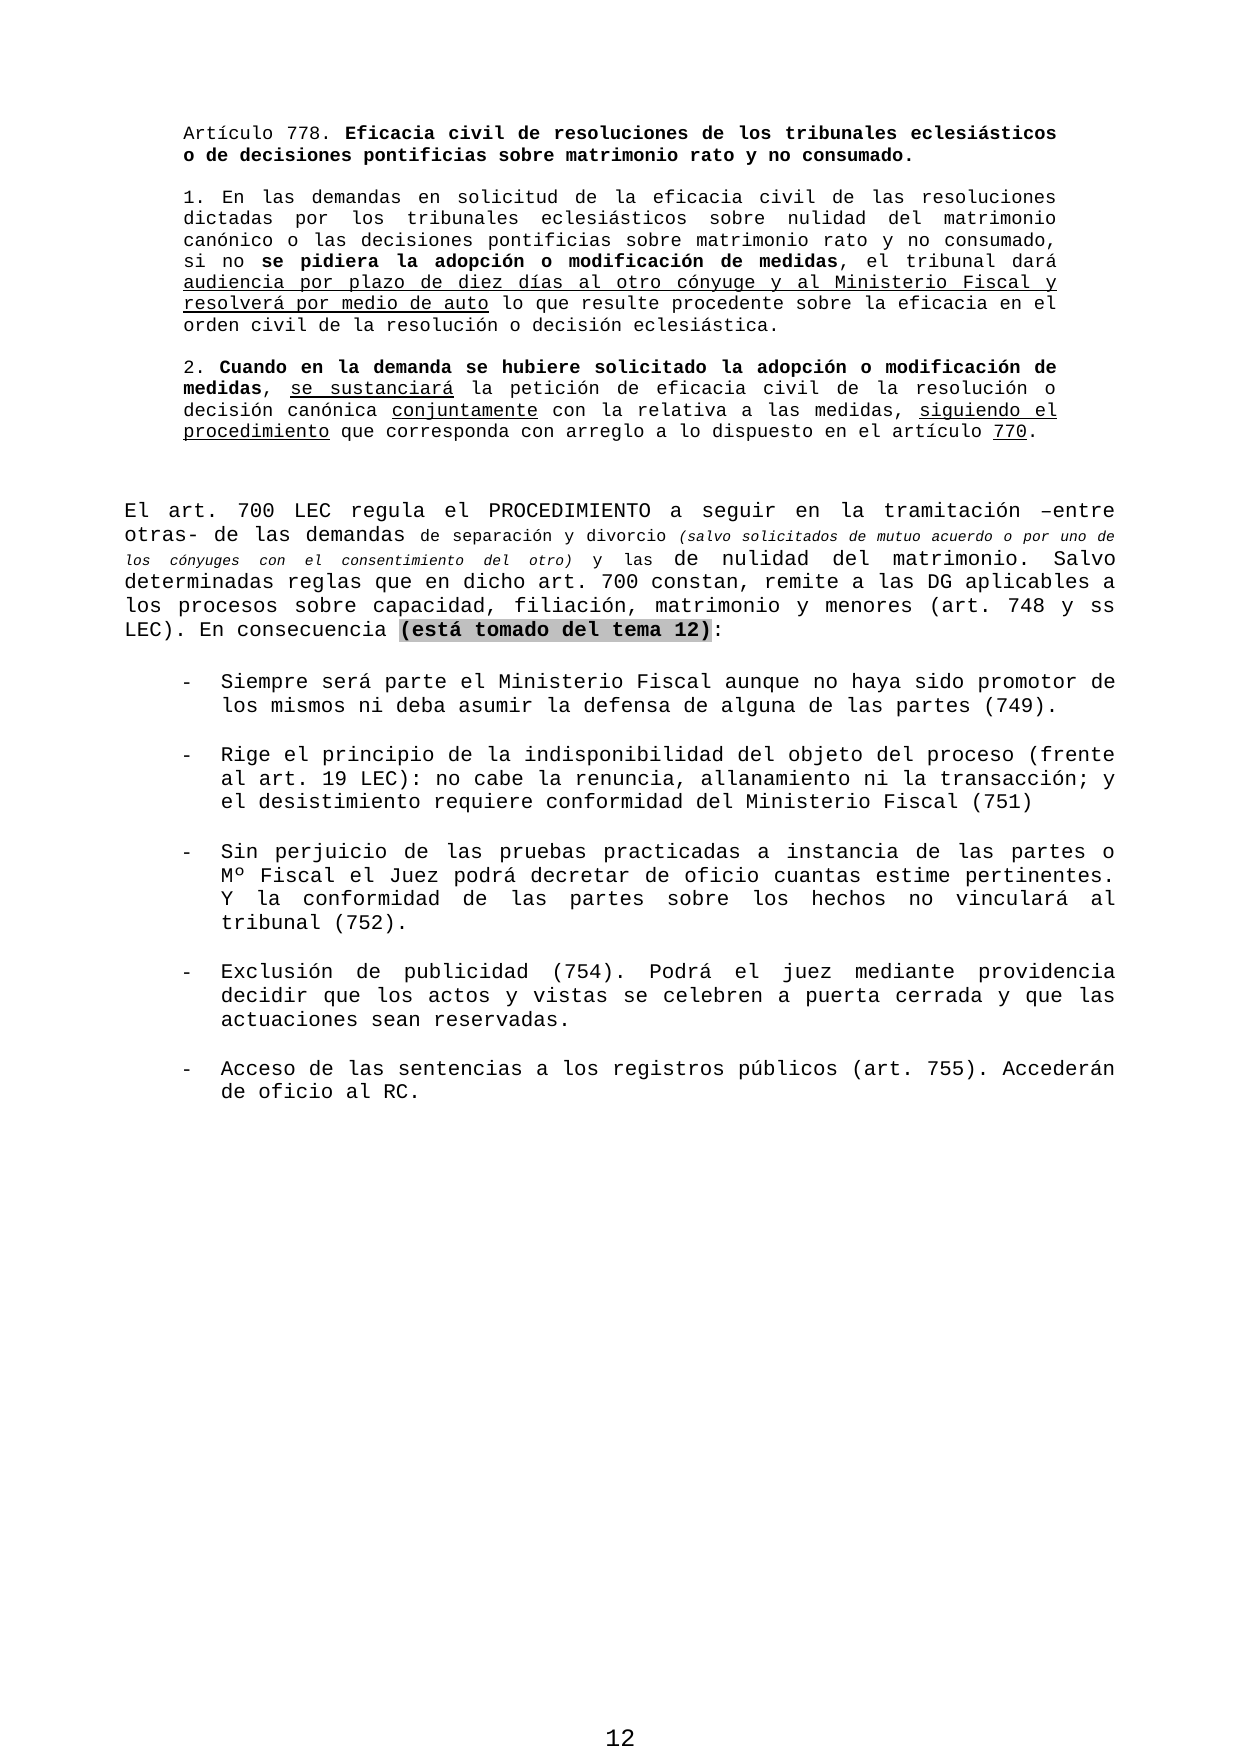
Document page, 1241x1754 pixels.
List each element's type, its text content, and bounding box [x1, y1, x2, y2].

list Rige el principio de la indisponibilidad del objeto del proceso (frente al art. 19 LEC): no cabe la renuncia, allanamiento ni la transacción; y el desistimiento requiere conformidad del Ministerio Fiscal (751) [183, 742, 1116, 815]
list Exclusión de publicidad (754). Podrá el juez mediante providencia decidir que los actos y vistas se celebren a puerta cerrada y que las actuaciones sean reservadas. [183, 959, 1116, 1032]
text Artículo 778. Eficacia civil de resoluciones de los tribunales eclesiásticos o de decisiones pontificias sobre matrimonio rato y no consumado. [183, 124, 1057, 167]
text 2. Cuando en la demanda se hubiere solicitado la adopción o modificación de medidas, se sustanciará la petición de eficacia civil de la resolución o decisión canónica conjuntamente con la relativa a las medidas, siguiendo el procedimiento que corresponda con arreglo a lo dispuesto en el artículo 770. [183, 358, 1057, 443]
text 1. En las demandas en solicitud de la eficacia civil de las resoluciones dictadas por los tribunales eclesiásticos sobre nulidad del matrimonio canónico o las decisiones pontificias sobre matrimonio rato y no consumado, si no se pidiera la adopción o modificación de medidas, el tribunal dará audiencia por plazo de diez días al otro cónyuge y al Ministerio Fiscal y resolverá por medio de auto lo que resulte procedente sobre la eficacia en el orden civil de la resolución o decisión eclesiástica. [183, 188, 1057, 290]
list Sin perjuicio de las pruebas practicadas a instancia de las partes o Mº Fiscal el Juez podrá decretar de oficio cuantas estime pertinentes. Y la conformidad de las partes sobre los hechos no vinculará al tribunal (752). [183, 839, 1116, 936]
list Acceso de las sentencias a los registros públicos (art. 755). Accederán de oficio al RC. [183, 1056, 1116, 1105]
list Siempre será parte el Ministerio Fiscal aunque no haya sido promotor de los mismos ni deba asumir la defensa de alguna de las partes (749). [183, 669, 1116, 718]
text El art. 700 LEC regula el PROCEDIMIENTO a seguir en la tramitación –entre otras- de las demandas de separación y divorcio (salvo solicitados de mutuo acuerdo o por uno de los cónyuges con el consentimiento del otro) y las de nulidad del matrimonio. Salvo determinadas reglas que en dicho art. 700 constan, remite a las DG aplicables a los procesos sobre capacidad, filiación, matrimonio y menores (art. 748 y ss LEC). En consecuencia (está tomado del tema 12): [124, 500, 1116, 642]
text 1. En las demandas en solicitud de la eficacia civil de las resoluciones dictadas por los tribunales eclesiásticos sobre nulidad del matrimonio canónico o las decisiones pontificias sobre matrimonio rato y no consumado, si no se pidiera la adopción o modificación de medidas, el tribunal dará audiencia por plazo de diez días al otro cónyuge y al Ministerio Fiscal y resolverá por medio de auto lo que resulte procedente sobre la eficacia en el orden civil de la resolución o decisión eclesiástica. [183, 291, 1057, 337]
